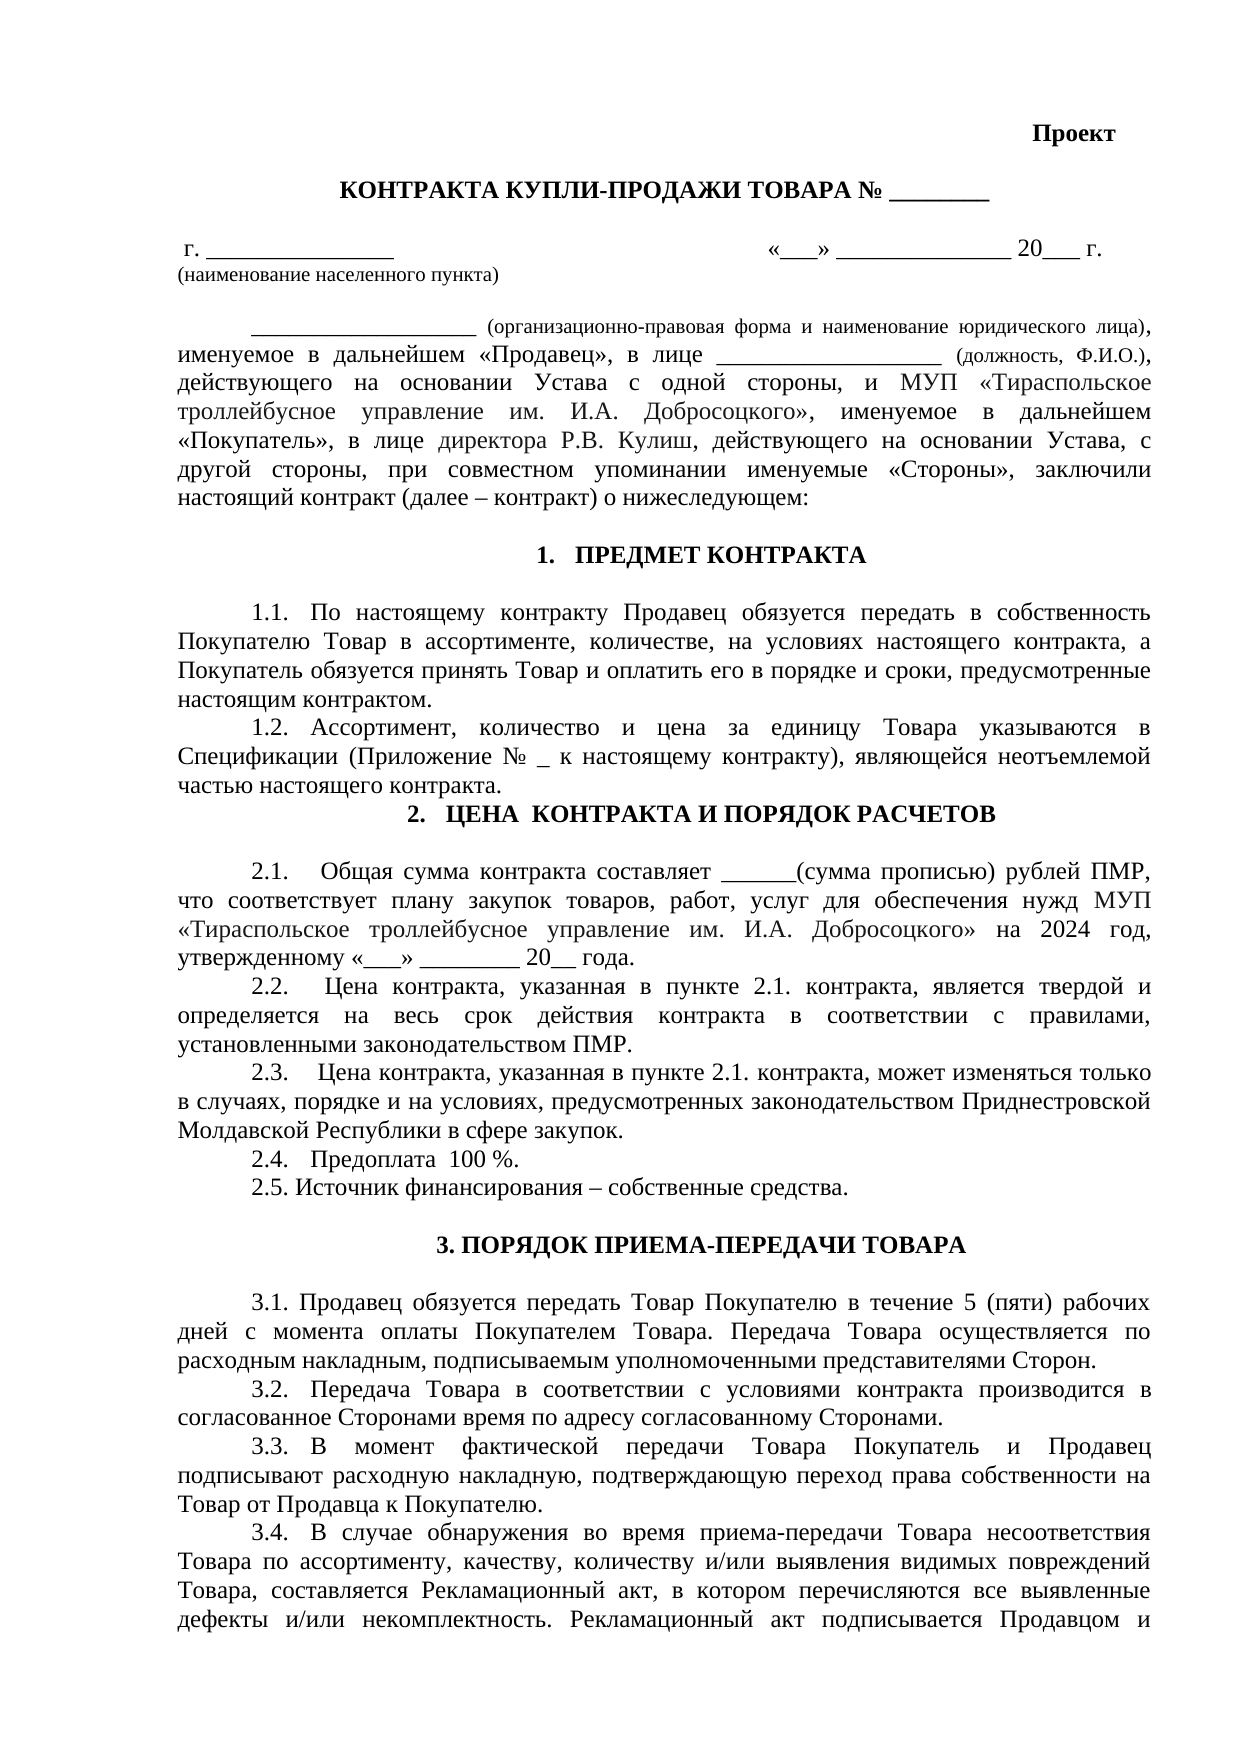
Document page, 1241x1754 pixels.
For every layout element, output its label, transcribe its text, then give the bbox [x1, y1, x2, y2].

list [177, 1517, 1152, 1632]
list Цена контракта, указанная в пункте 2.1. контракта, может изменяться только в случаях, порядке и на условиях, предусмотренных законодательством Приднестровской Молдавской Республики в сфере закупок. [177, 1057, 1152, 1144]
list Предоплата 100 %. [177, 1144, 1152, 1172]
list По настоящему контракту Продавец обязуется передать в собственность Покупателю Товар в ассортименте, количестве, на условиях настоящего контракта, а Покупатель обязуется принять Товар и оплатить его в порядке и сроки, предусмотренные настоящим контрактом. [177, 597, 1152, 712]
text 3.1. Продавец обязуется передать Товар Покупателю в течение 5 (пяти) рабочих дней с момента оплаты Покупателем Товара. Передача Товара осуществляется по расходным накладным, подписываемым уполномоченными представителями Сторон. [177, 1287, 1152, 1374]
list Ассортимент, количество и цена за единицу Товара указываются в Спецификации (Приложение № _ к настоящему контракту), являющейся неотъемлемой частью настоящего контракта. [177, 712, 1152, 799]
text КОНТРАКТА КУПЛИ-ПРОДАЖИ ТОВАРА № ________ [177, 176, 1152, 204]
text г. _______________ «___» ______________ 20___ г. [177, 233, 1152, 262]
text 3. ПОРЯДОК ПРИЕМА-ПЕРЕДАЧИ ТОВАРА [177, 1230, 1152, 1259]
list Передача Товара в соответствии с условиями контракта производится в согласованное Сторонами время по адресу согласованному Сторонами. [177, 1374, 1152, 1431]
text 2.5. Источник финансирования – собственные средства. [177, 1172, 1152, 1201]
list В момент фактической передачи Товара Покупатель и Продавец подписывают расходную накладную, подтверждающую переход права собственности на Товар от Продавца к Покупателю. [177, 1431, 1152, 1517]
list Общая сумма контракта составляет ______(сумма прописью) рублей ПМР, что соответствует плану закупок товаров, работ, услуг для обеспечения нужд МУП «Тираспольское троллейбусное управление им. И.А. Добросоцкого» на 2024 год, утвержденному «___» ________ 20__ года. [177, 856, 1152, 971]
text (наименование населенного пункта) [177, 262, 1152, 286]
text __________________ (организационно-правовая форма и наименование юридического лица), именуемое в дальнейшем «Продавец», в лице __________________ (должность, Ф.И.О.), действующего на основании Устава с одной стороны, и МУП «Тираспольское троллейбусное управление им. И.А. Добросоцкого», именуемое в дальнейшем «Покупатель», в лице директора Р.В. Кулиш, действующего на основании Устава, с другой стороны, при совместном упоминании именуемые «Стороны», заключили настоящий контракт (далее – контракт) о нижеследующем: [177, 310, 1152, 511]
text Проект [177, 118, 1152, 147]
list ЦЕНА КОНТРАКТА И ПОРЯДОК РАСЧЕТОВ [177, 799, 1152, 827]
list Цена контракта, указанная в пункте 2.1. контракта, является твердой и определяется на весь срок действия контракта в соответствии с правилами, установленными законодательством ПМР. [177, 971, 1152, 1057]
list ПРЕДМЕТ КОНТРАКТА [177, 540, 1152, 569]
